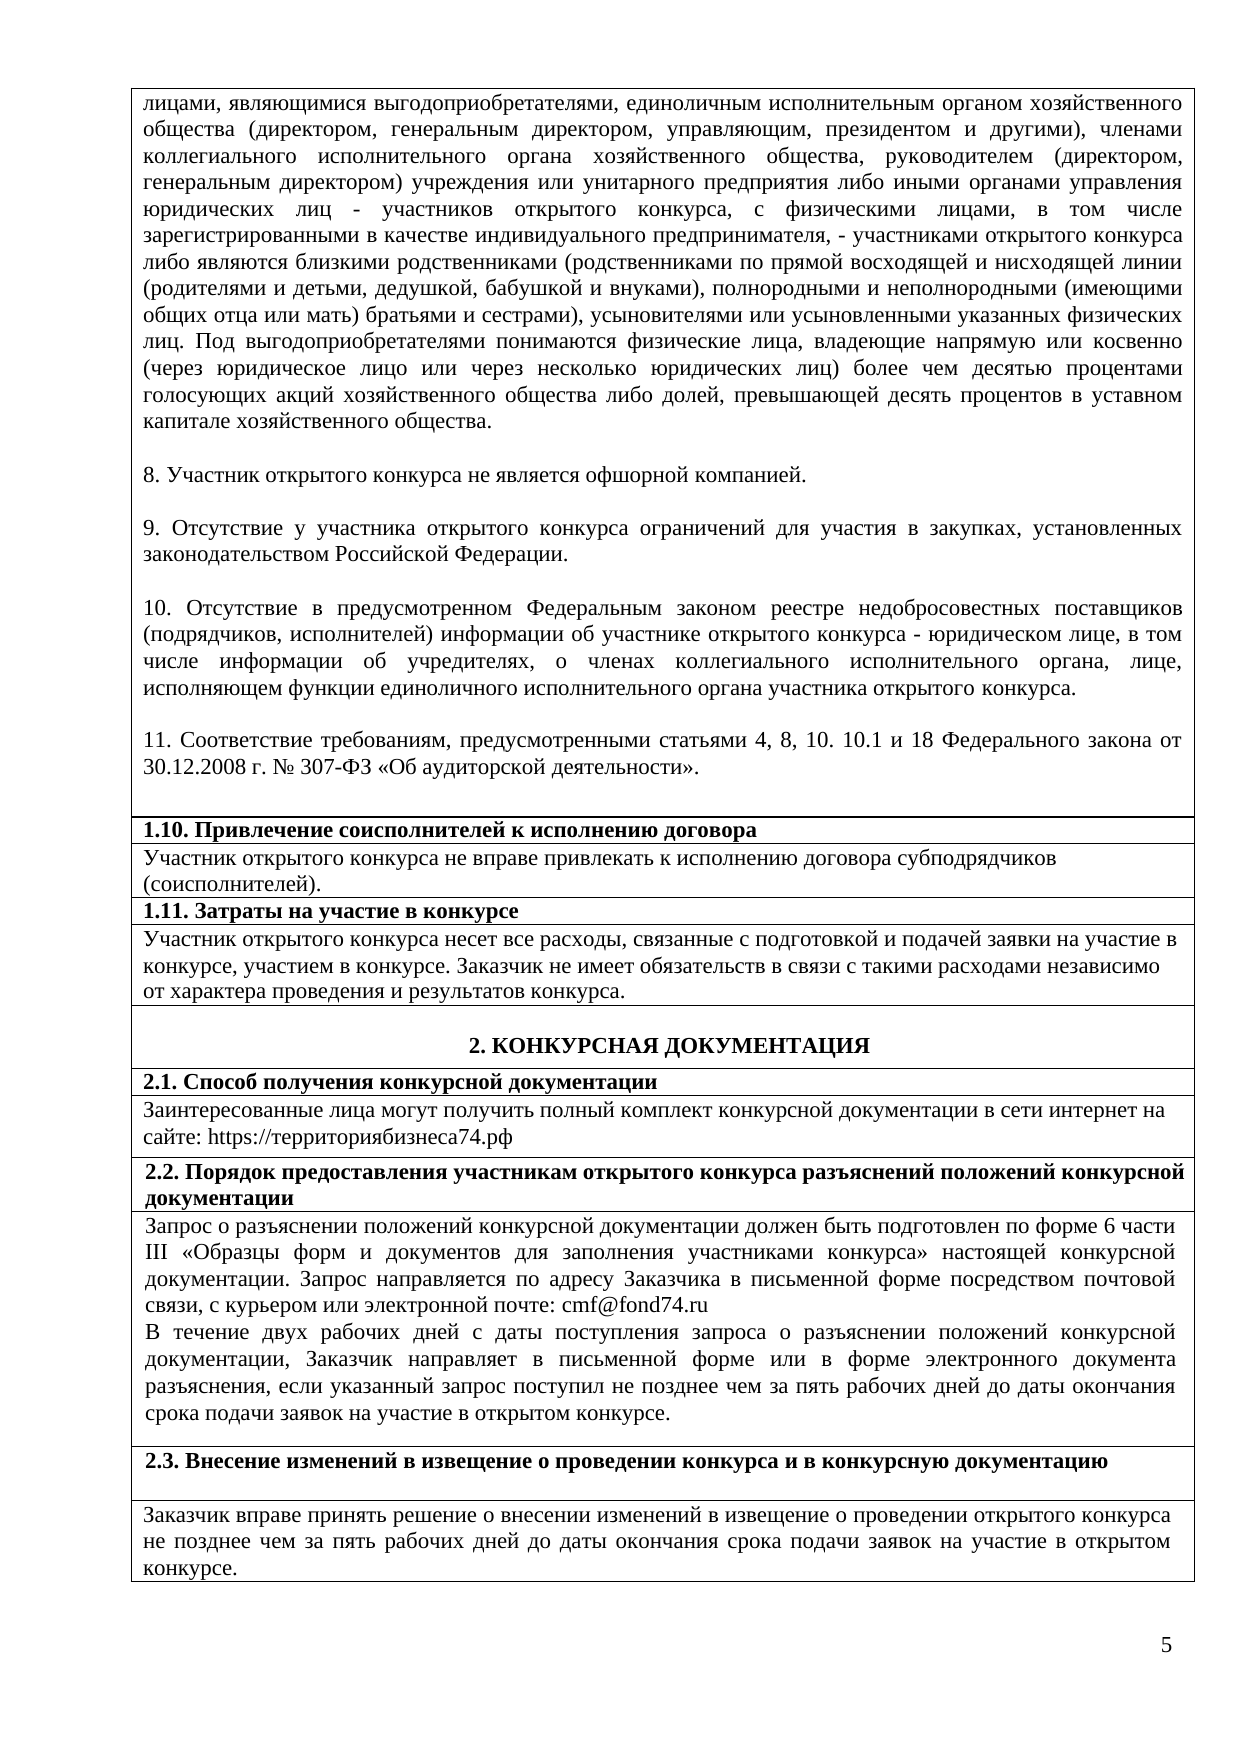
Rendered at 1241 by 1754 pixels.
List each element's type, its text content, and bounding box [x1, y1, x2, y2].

table_cell 2. КОНКУРСНАЯ ДОКУМЕНТАЦИЯ [132, 1006, 1194, 1068]
table_cell Заинтересованные лица могут получить полный комплект конкурсной документации в сети интернет на сайте: https://территориябизнеса74.рф [132, 1096, 1194, 1157]
table_cell Запрос о разъяснении положений конкурсной документации должен быть подготовлен по форме 6 части III «Образцы форм и документов для заполнения участниками конкурса» настоящей конкурсной документации. Запрос направляется по адресу Заказчика в письменной форме посредством почтовой связи, с курьером или электронной почте: cmf@fond74.ru В течение двух рабочих дней с даты поступления запроса о разъяснении положений конкурсной документации, Заказчик направляет в письменной форме или в форме электронного документа разъяснения, если указанный запрос поступил не позднее чем за пять рабочих дней до даты окончания срока подачи заявок на участие в открытом конкурсе. [132, 1212, 1194, 1446]
table_cell 2.1. Способ получения конкурсной документации [132, 1069, 1194, 1095]
table_cell Заказчик вправе принять решение о внесении изменений в извещение о проведении открытого конкурса не позднее чем за пять рабочих дней до даты окончания срока подачи заявок на участие в открытом конкурсе. [132, 1501, 1194, 1581]
table_header лицами, являющимися выгодоприобретателями, единоличным исполнительным органом хозяйственного общества (директором, генеральным директором, управляющим, президентом и другими), членами коллегиального исполнительного органа хозяйственного общества, руководителем (директором, генеральным директором) учреждения или унитарного предприятия либо иными органами управления юридических лиц - участников открытого конкурса, с физическими лицами, в том числе зарегистрированными в качестве индивидуального предпринимателя, - участниками открытого конкурса либо являются близкими родственниками (родственниками по прямой восходящей и нисходящей линии (родителями и детьми, дедушкой, бабушкой и внуками), полнородными и неполнородными (имеющими общих отца или мать) братьями и сестрами), усыновителями или усыновленными указанных физических лиц. Под выгодоприобретателями понимаются физические лица, владеющие напрямую или косвенно (через юридическое лицо или через несколько юридических лиц) более чем десятью процентами голосующих акций хозяйственного общества либо долей, превышающей десять процентов в уставном капитале хозяйственного общества. Участник открытого конкурса не является офшорной компанией. Отсутствие у участника открытого конкурса ограничений для участия в закупках, установленных законодательством Российской Федерации. Отсутствие в предусмотренном Федеральным законом реестре недобросовестных поставщиков (подрядчиков, исполнителей) информации об участнике открытого конкурса - юридическом лице, в том числе информации об учредителях, о членах коллегиального исполнительного органа, лице, исполняющем функции единоличного исполнительного органа участника открытого конкурса. Соответствие требованиям, предусмотренными статьями 4, 8, 10. 10.1 и 18 Федерального закона от 30.12.2008 г. № 307-ФЗ «Об аудиторской деятельности». [132, 89, 1194, 816]
table_cell 2.3. Внесение изменений в извещение о проведении конкурса и в конкурсную документацию [132, 1447, 1194, 1500]
table_cell Участник открытого конкурса несет все расходы, связанные с подготовкой и подачей заявки на участие в конкурсе, участием в конкурсе. Заказчик не имеет обязательств в связи с такими расходами независимо от характера проведения и результатов конкурса. [132, 925, 1194, 1005]
table_cell 1.11. Затраты на участие в конкурсе [132, 898, 1194, 924]
table_cell 2.2. Порядок предоставления участникам открытого конкурса разъяснений положений конкурсной документации [132, 1158, 1194, 1211]
table_cell 1.10. Привлечение соисполнителей к исполнению договора [132, 818, 1194, 843]
table_cell Участник открытого конкурса не вправе привлекать к исполнению договора субподрядчиков (соисполнителей). [132, 844, 1194, 897]
